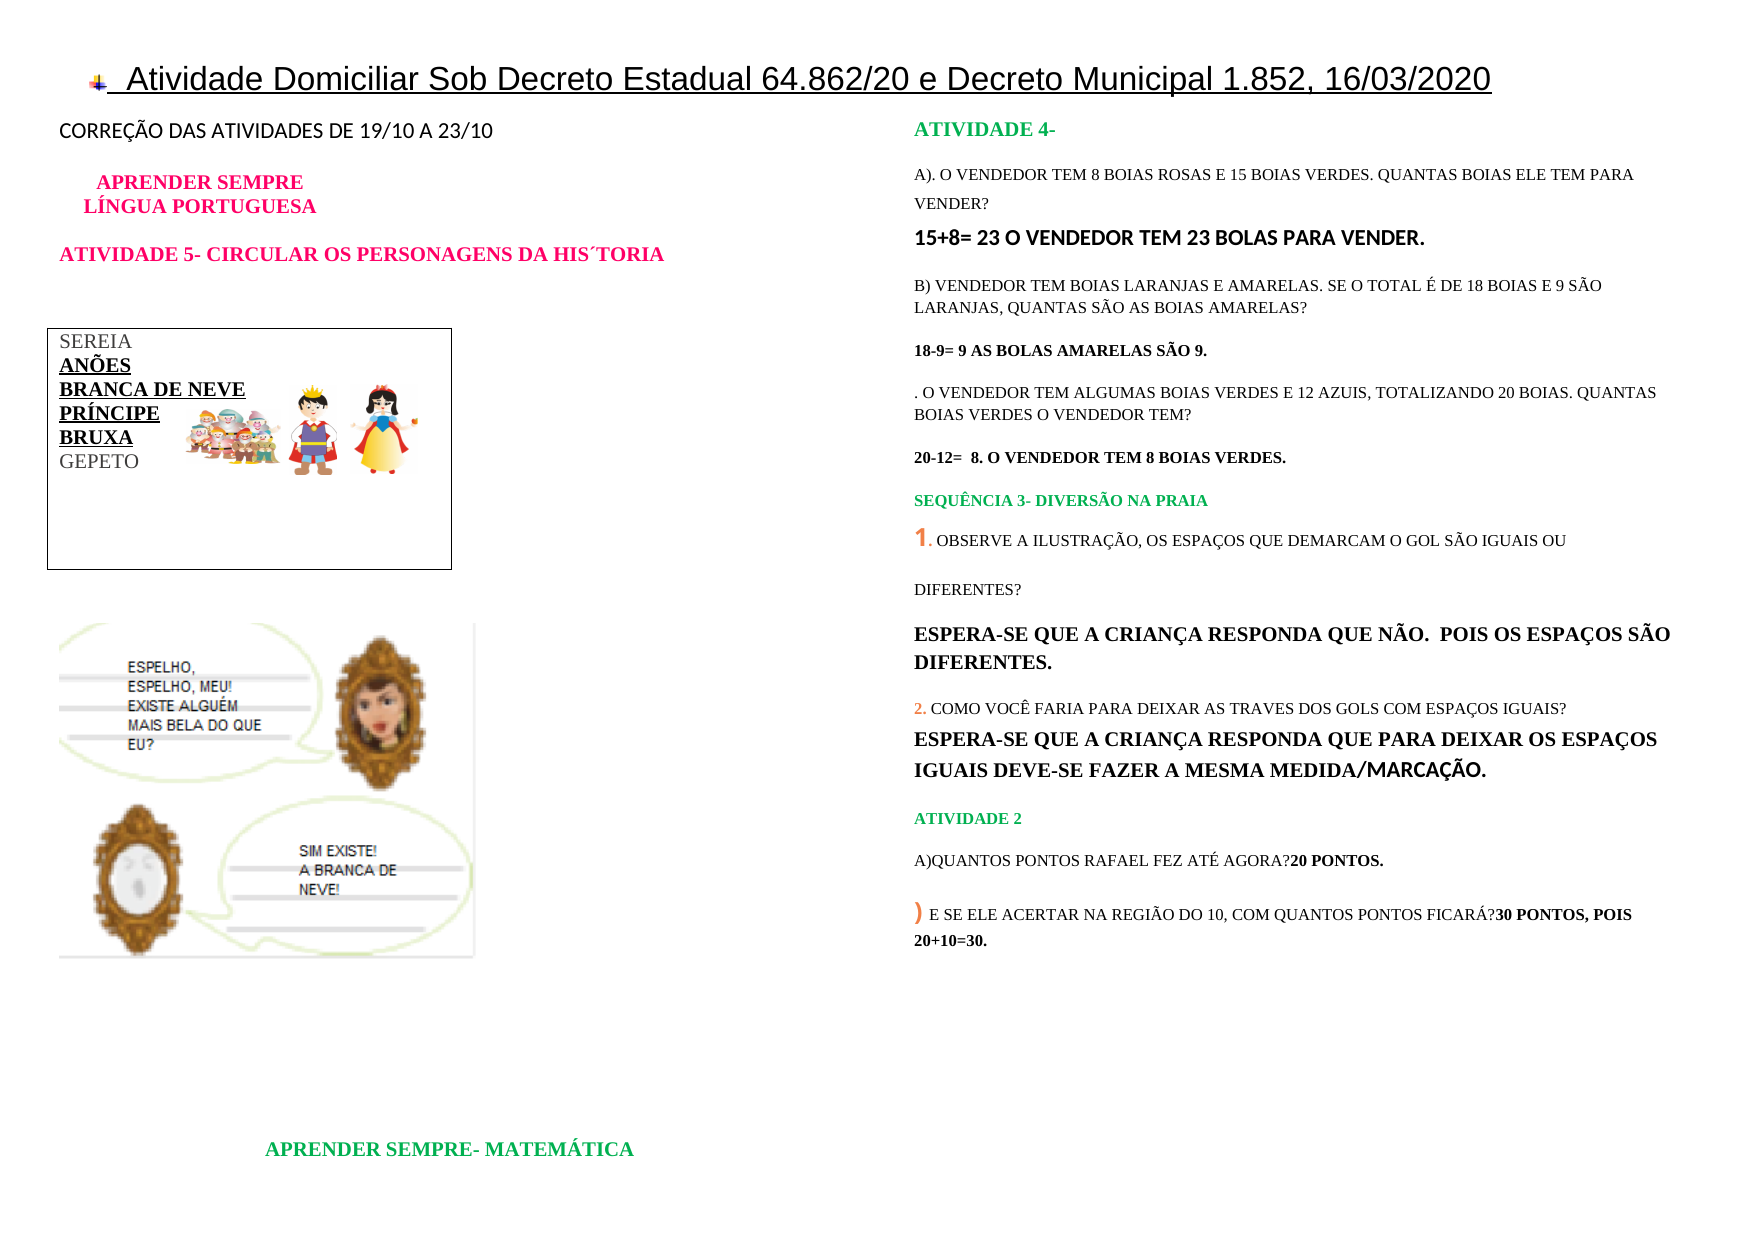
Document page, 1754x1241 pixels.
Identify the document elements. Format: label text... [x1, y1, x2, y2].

text ATIVIDADE 5- CIRCULAR OS PERSONAGENS DA HIS´TORIA [59, 242, 840, 266]
picture [59, 623, 480, 1007]
text ESPERA-SE QUE A CRIANÇA RESPONDA QUE NÃO. POIS OS ESPAÇOS SÃO DIFERENTES. [914, 622, 1695, 674]
text A). O VENDEDOR TEM 8 BOIAS ROSAS E 15 BOIAS VERDES. QUANTAS BOIAS ELE TEM PARA VENDER? [914, 165, 1695, 213]
text 18-9= 9 AS BOLAS AMARELAS SÃO 9. [914, 340, 1695, 359]
text ATIVIDADE 4- [914, 117, 1695, 141]
text DIFERENTES? [914, 579, 1695, 599]
text 2. COMO VOCÊ FARIA PARA DEIXAR AS TRAVES DOS GOLS COM ESPAÇOS IGUAIS? [914, 698, 1695, 718]
text ) E SE ELE ACERTAR NA REGIÃO DO 10, COM QUANTOS PONTOS FICARÁ?30 PONTOS, POIS 20+10=30. [914, 894, 1695, 950]
text 15+8= 23 O VENDEDOR TEM 23 BOLAS PARA VENDER. [914, 223, 1695, 251]
picture [89, 73, 107, 91]
text SEQUÊNCIA 3- DIVERSÃO NA PRAIA [914, 491, 1695, 510]
table_header SEREIA ANÕES BRANCA DE NEVE PRÍNCIPE BRUXA GEPETO [48, 329, 451, 569]
text APRENDER SEMPRE- MATEMÁTICA [59, 1137, 840, 1161]
text 20-12= 8. O VENDEDOR TEM 8 BOIAS VERDES. [914, 448, 1695, 467]
text ESPERA-SE QUE A CRIANÇA RESPONDA QUE PARA DEIXAR OS ESPAÇOS IGUAIS DEVE-SE FAZER A MESMA MEDIDA/MARCAÇÃO. [914, 727, 1695, 783]
table_header APRENDER SEMPRE LÍNGUA PORTUGUESA [48, 170, 352, 242]
text 1. OBSERVE A ILUSTRAÇÃO, OS ESPAÇOS QUE DEMARCAM O GOL SÃO IGUAIS OU [914, 519, 1695, 554]
text CORREÇÃO DAS ATIVIDADES DE 19/10 A 23/10 [59, 117, 840, 145]
text A)QUANTOS PONTOS RAFAEL FEZ ATÉ AGORA?20 PONTOS. [914, 851, 1695, 870]
text . O VENDEDOR TEM ALGUMAS BOIAS VERDES E 12 AZUIS, TOTALIZANDO 20 BOIAS. QUANTAS BOIAS VERDES O VENDEDOR TEM? [914, 383, 1695, 424]
text ATIVIDADE 2 [914, 808, 1695, 828]
text B) VENDEDOR TEM BOIAS LARANJAS E AMARELAS. SE O TOTAL É DE 18 BOIAS E 9 SÃO LARANJAS, QUANTAS SÃO AS BOIAS AMARELAS? [914, 276, 1695, 317]
list Atividade Domiciliar Sob Decreto Estadual 64.862/20 e Decreto Municipal 1.852, 16/03/2020 [89, 59, 1695, 97]
